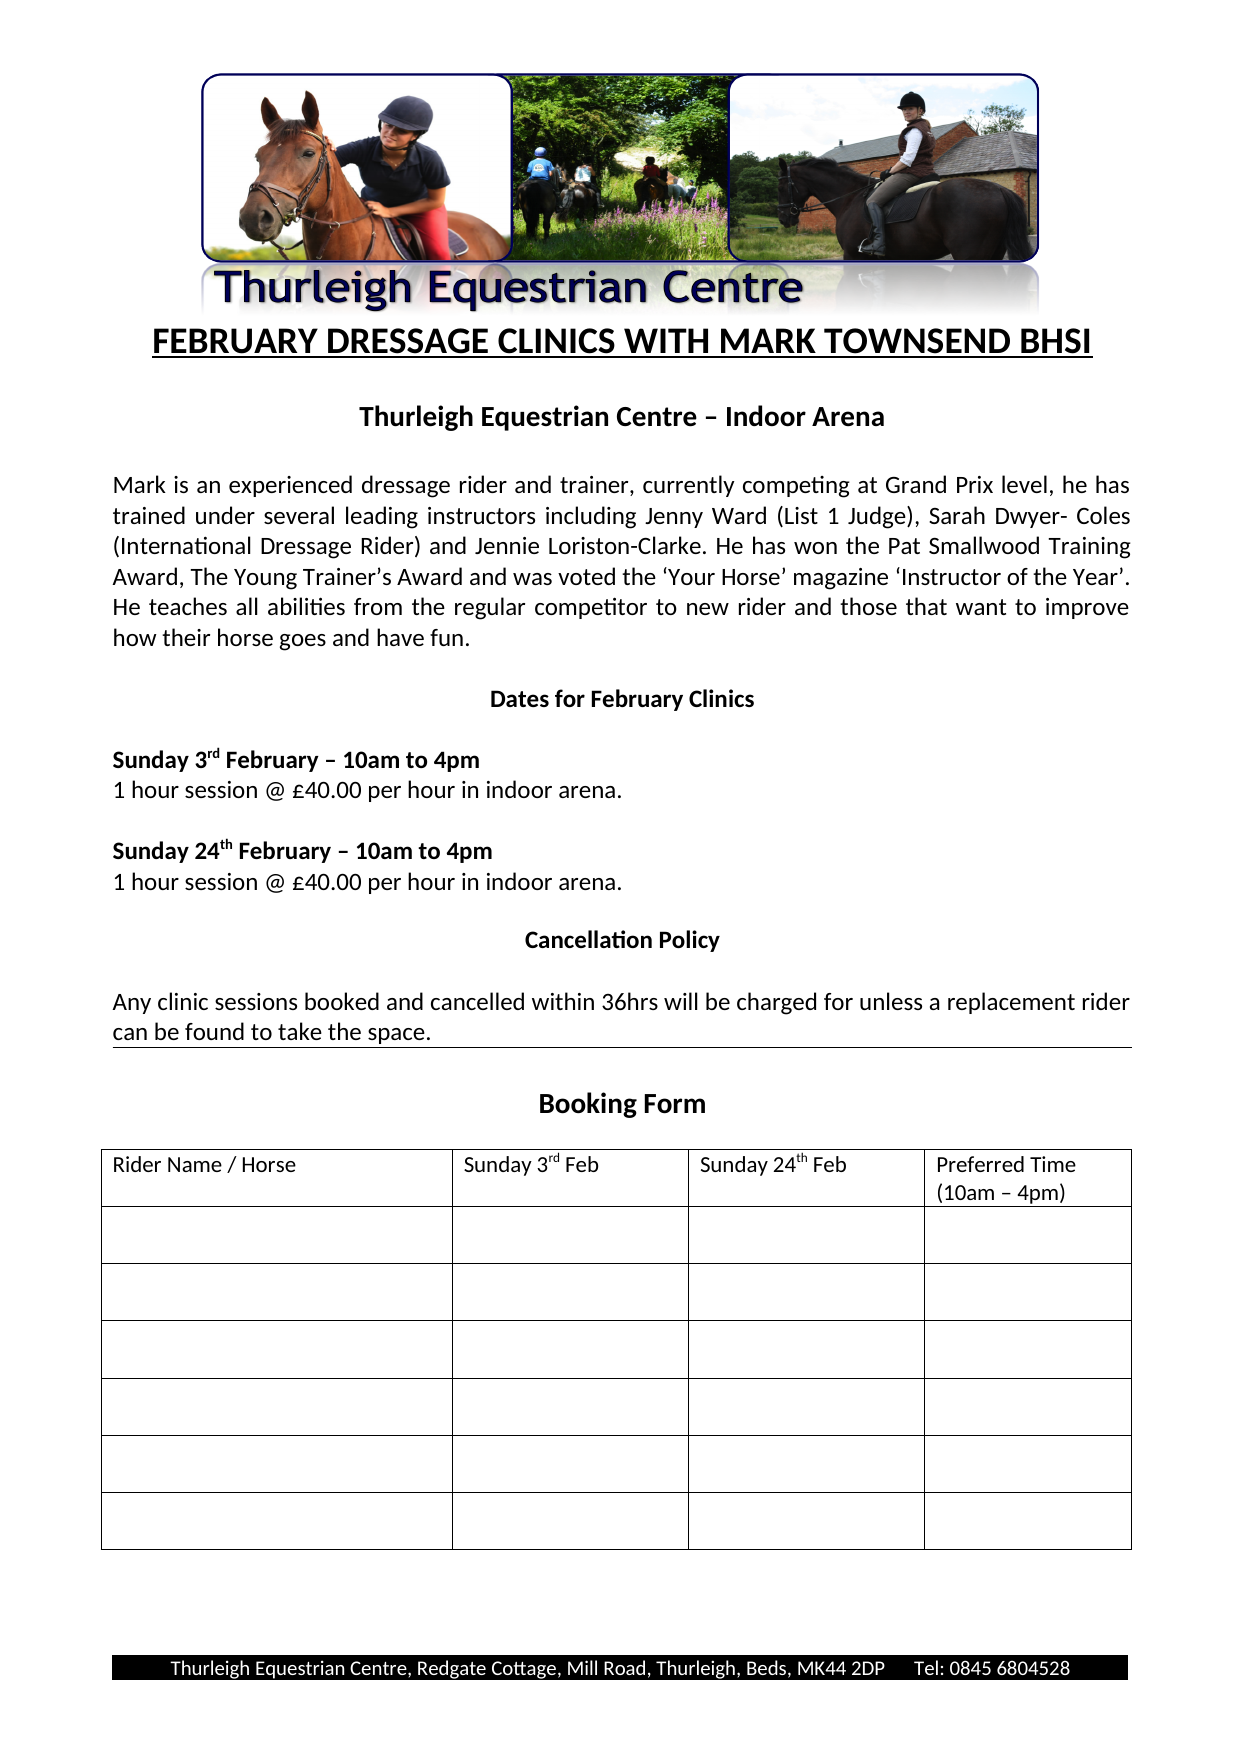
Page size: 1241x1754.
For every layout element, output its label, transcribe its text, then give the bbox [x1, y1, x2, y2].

table_cell [453, 1436, 688, 1492]
picture [200, 73, 1040, 317]
table_cell [453, 1207, 688, 1263]
table_header Sunday 24th Feb [689, 1150, 924, 1206]
table_cell [102, 1207, 452, 1263]
text Any clinic sessions booked and cancelled within 36hrs will be charged for unless a replacement rider can be found to take the space. [112, 986, 1132, 1047]
table_cell [689, 1321, 924, 1377]
text 1 hour session @ £40.00 per hour in indoor arena. [112, 866, 1132, 897]
table_header Rider Name / Horse [102, 1150, 452, 1206]
table_cell [925, 1264, 1131, 1320]
table_cell [689, 1379, 924, 1434]
table_cell [689, 1493, 924, 1549]
table_cell [453, 1379, 688, 1434]
text Dates for February Clinics [112, 683, 1132, 713]
text Thurleigh Equestrian Centre – Indoor Arena [112, 398, 1132, 434]
table_cell [102, 1493, 452, 1549]
table_cell [689, 1207, 924, 1263]
table_cell [102, 1436, 452, 1492]
table_cell [102, 1321, 452, 1377]
table_cell [925, 1207, 1131, 1263]
text Booking Form [112, 1082, 1132, 1121]
table_cell [925, 1379, 1131, 1434]
text Mark is an experienced dressage rider and trainer, currently competing at Grand Prix level, he has trained under several leading instructors including Jenny Ward (List 1 Judge), Sarah Dwyer- Coles (International Dressage Rider) and Jennie Loriston-Clarke. He has won the Pat Smallwood Training Award, The Young Trainer’s Award and was voted the ‘Your Horse’ magazine ‘Instructor of the Year’. He teaches all abilities from the regular competitor to new rider and those that want to improve how their horse goes and have fun. [112, 469, 1132, 652]
text Sunday 24th February – 10am to 4pm [112, 836, 1132, 866]
text Cancellation Policy [112, 924, 1132, 955]
table_header Preferred Time (10am – 4pm) [925, 1150, 1131, 1206]
table_cell [453, 1493, 688, 1549]
table_cell [102, 1379, 452, 1434]
text Sunday 3rd February – 10am to 4pm [112, 744, 1132, 774]
table_cell [102, 1264, 452, 1320]
table_cell [689, 1436, 924, 1492]
text 1 hour session @ £40.00 per hour in indoor arena. [112, 774, 1132, 805]
table_cell [453, 1321, 688, 1377]
table_cell [689, 1264, 924, 1320]
table_cell [925, 1321, 1131, 1377]
table_cell [453, 1264, 688, 1320]
table_cell [925, 1493, 1131, 1549]
table_header Sunday 3rd Feb [453, 1150, 688, 1206]
table_cell [925, 1436, 1131, 1492]
